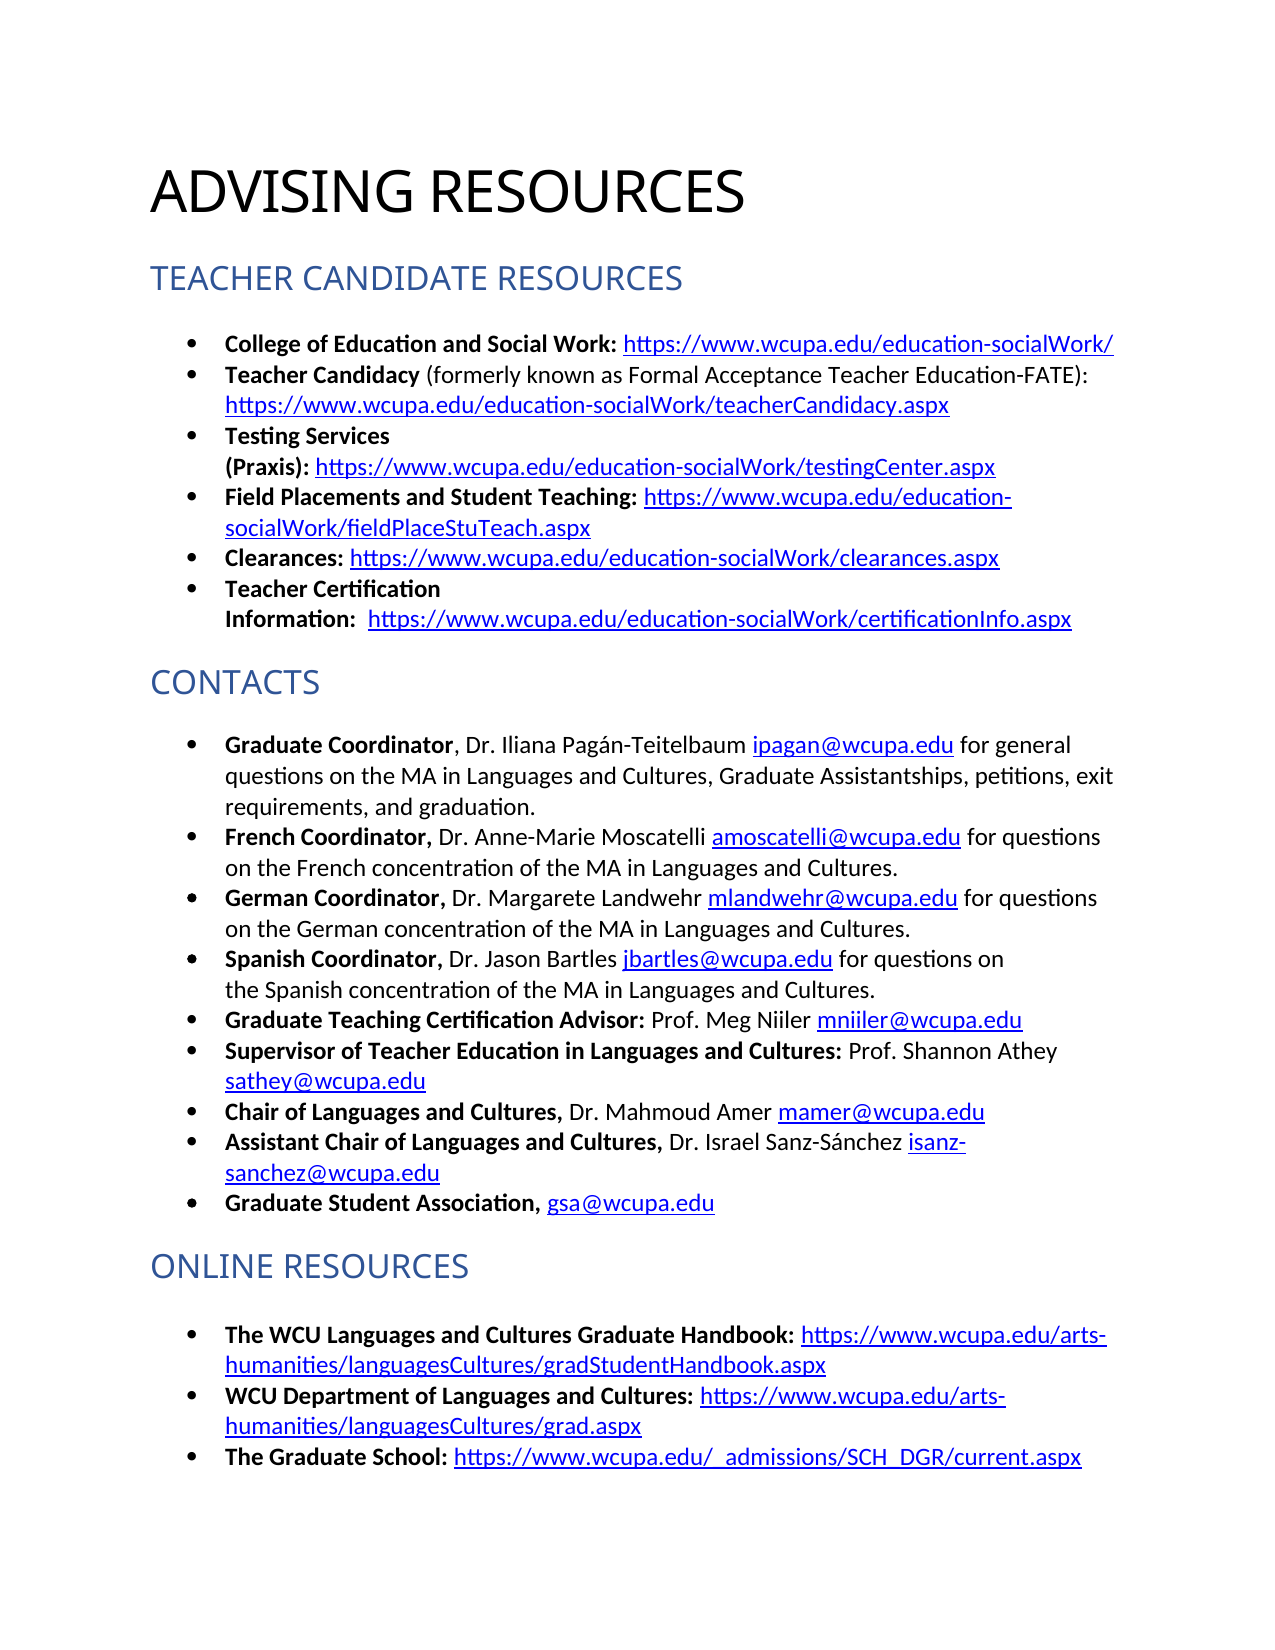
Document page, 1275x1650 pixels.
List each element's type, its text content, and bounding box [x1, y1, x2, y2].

list French Coordinator, Dr. Anne-Marie Moscatelli amoscatelli@wcupa.edu for questions on the French concentration of the MA in Languages and Cultures. [187, 821, 1125, 882]
list Graduate Student Association, gsa@wcupa.edu [187, 1187, 1125, 1218]
list Assistant Chair of Languages and Cultures, Dr. Israel Sanz-Sánchez isanz-sanchez@wcupa.edu [187, 1126, 1125, 1187]
list Field Placements and Student Teaching: https://www.wcupa.edu/education-socialWork/fieldPlaceStuTeach.aspx [187, 481, 1125, 542]
subtitle TEACHER CANDIDATE RESOURCES [150, 254, 1125, 300]
list The Graduate School: https://www.wcupa.edu/_admissions/SCH_DGR/current.aspx [187, 1441, 1125, 1472]
subtitle ONLINE RESOURCES [150, 1243, 1125, 1288]
list WCU Department of Languages and Cultures: https://www.wcupa.edu/arts-humanities/languagesCultures/grad.aspx [187, 1380, 1125, 1441]
list German Coordinator, Dr. Margarete Landwehr mlandwehr@wcupa.edu for questions on the German concentration of the MA in Languages and Cultures. [187, 882, 1125, 943]
list Teacher Candidacy (formerly known as Formal Acceptance Teacher Education-FATE): https://www.wcupa.edu/education-socialWork/teacherCandidacy.aspx [187, 359, 1125, 420]
list College of Education and Social Work: https://www.wcupa.edu/education-socialWork/ [187, 329, 1125, 359]
list Graduate Teaching Certification Advisor: Prof. Meg Niiler mniiler@wcupa.edu [187, 1004, 1125, 1035]
title ADVISING RESOURCES [150, 150, 1125, 229]
list Graduate Coordinator, Dr. Iliana Pagán-Teitelbaum ipagan@wcupa.edu for general questions on the MA in Languages and Cultures, Graduate Assistantships, petitions, exit requirements, and graduation. [187, 730, 1125, 821]
list The WCU Languages and Cultures Graduate Handbook: https://www.wcupa.edu/arts-humanities/languagesCultures/gradStudentHandbook.aspx [187, 1319, 1125, 1380]
list Clearances: https://www.wcupa.edu/education-socialWork/clearances.aspx [187, 542, 1125, 573]
subtitle CONTACTS [150, 659, 1125, 704]
list Supervisor of Teacher Education in Languages and Cultures: Prof. Shannon Athey sathey@wcupa.edu [187, 1035, 1125, 1096]
list Spanish Coordinator, Dr. Jason Bartles jbartles@wcupa.edu for questions on the Spanish concentration of the MA in Languages and Cultures. [187, 943, 1125, 1004]
list Testing Services (Praxis): https://www.wcupa.edu/education-socialWork/testingCenter.aspx [187, 420, 1125, 481]
list Teacher Certification Information: https://www.wcupa.edu/education-socialWork/certificationInfo.aspx [187, 573, 1125, 634]
list Chair of Languages and Cultures, Dr. Mahmoud Amer mamer@wcupa.edu [187, 1096, 1125, 1126]
